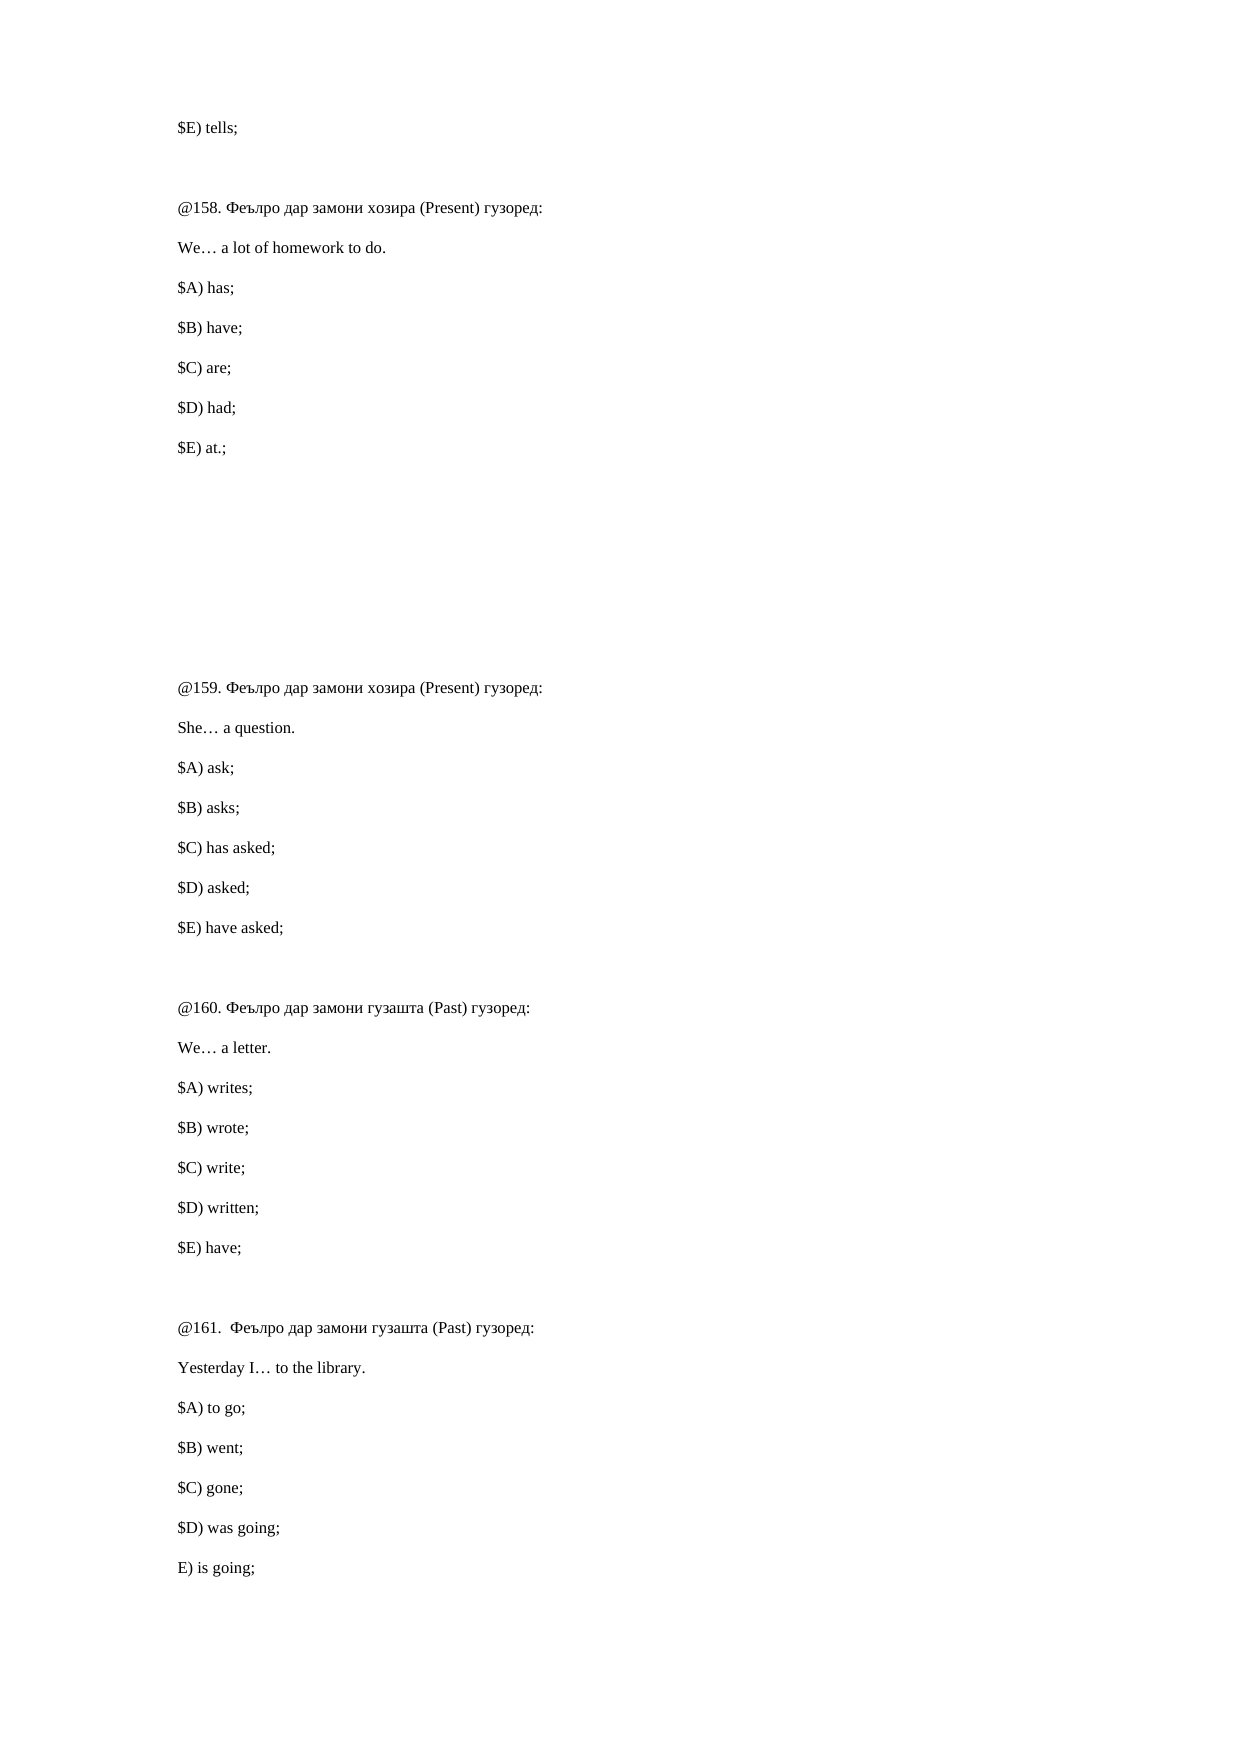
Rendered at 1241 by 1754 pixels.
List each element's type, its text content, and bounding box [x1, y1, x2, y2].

text @161. Феълро дар замони гузашта (Past) гузоред: [177, 1318, 1152, 1337]
text $E) at.; [177, 438, 1152, 457]
text @159. Феълро дар замони хозира (Present) гузоред: [177, 678, 1152, 697]
text We… a letter. [162, 1038, 1152, 1057]
text $E) have; [162, 1238, 1152, 1257]
text $B) asks; [162, 798, 1152, 817]
text Yesterday I… to the library. [162, 1358, 1152, 1377]
text $A) to go; [162, 1398, 1152, 1417]
text $С) are; [177, 358, 1152, 377]
text We… a lot of homework to do. [162, 238, 1152, 257]
text @158. Феълро дар замони хозира (Present) гузоред: [177, 198, 1152, 217]
text $D) was going; [162, 1518, 1152, 1537]
text $A) ask; [162, 758, 1152, 777]
text $A) writes; [162, 1078, 1152, 1097]
text E) is going; [162, 1558, 1152, 1577]
text She… a question. [162, 718, 1152, 737]
text $B) wrote; [162, 1118, 1152, 1137]
text $B) have; [177, 318, 1152, 337]
text $B) went; [162, 1438, 1152, 1457]
text $С) gone; [162, 1478, 1152, 1497]
text $С) write; [162, 1158, 1152, 1177]
text $E) have asked; [162, 918, 1152, 937]
text @160. Феълро дар замони гузашта (Past) гузоред: [177, 998, 1152, 1017]
text $D) had; [177, 398, 1152, 417]
text $D) asked; [162, 878, 1152, 897]
text $E) tells; [162, 118, 1152, 137]
text $A) has; [177, 278, 1152, 297]
text $С) has asked; [162, 838, 1152, 857]
text $D) written; [162, 1198, 1152, 1217]
